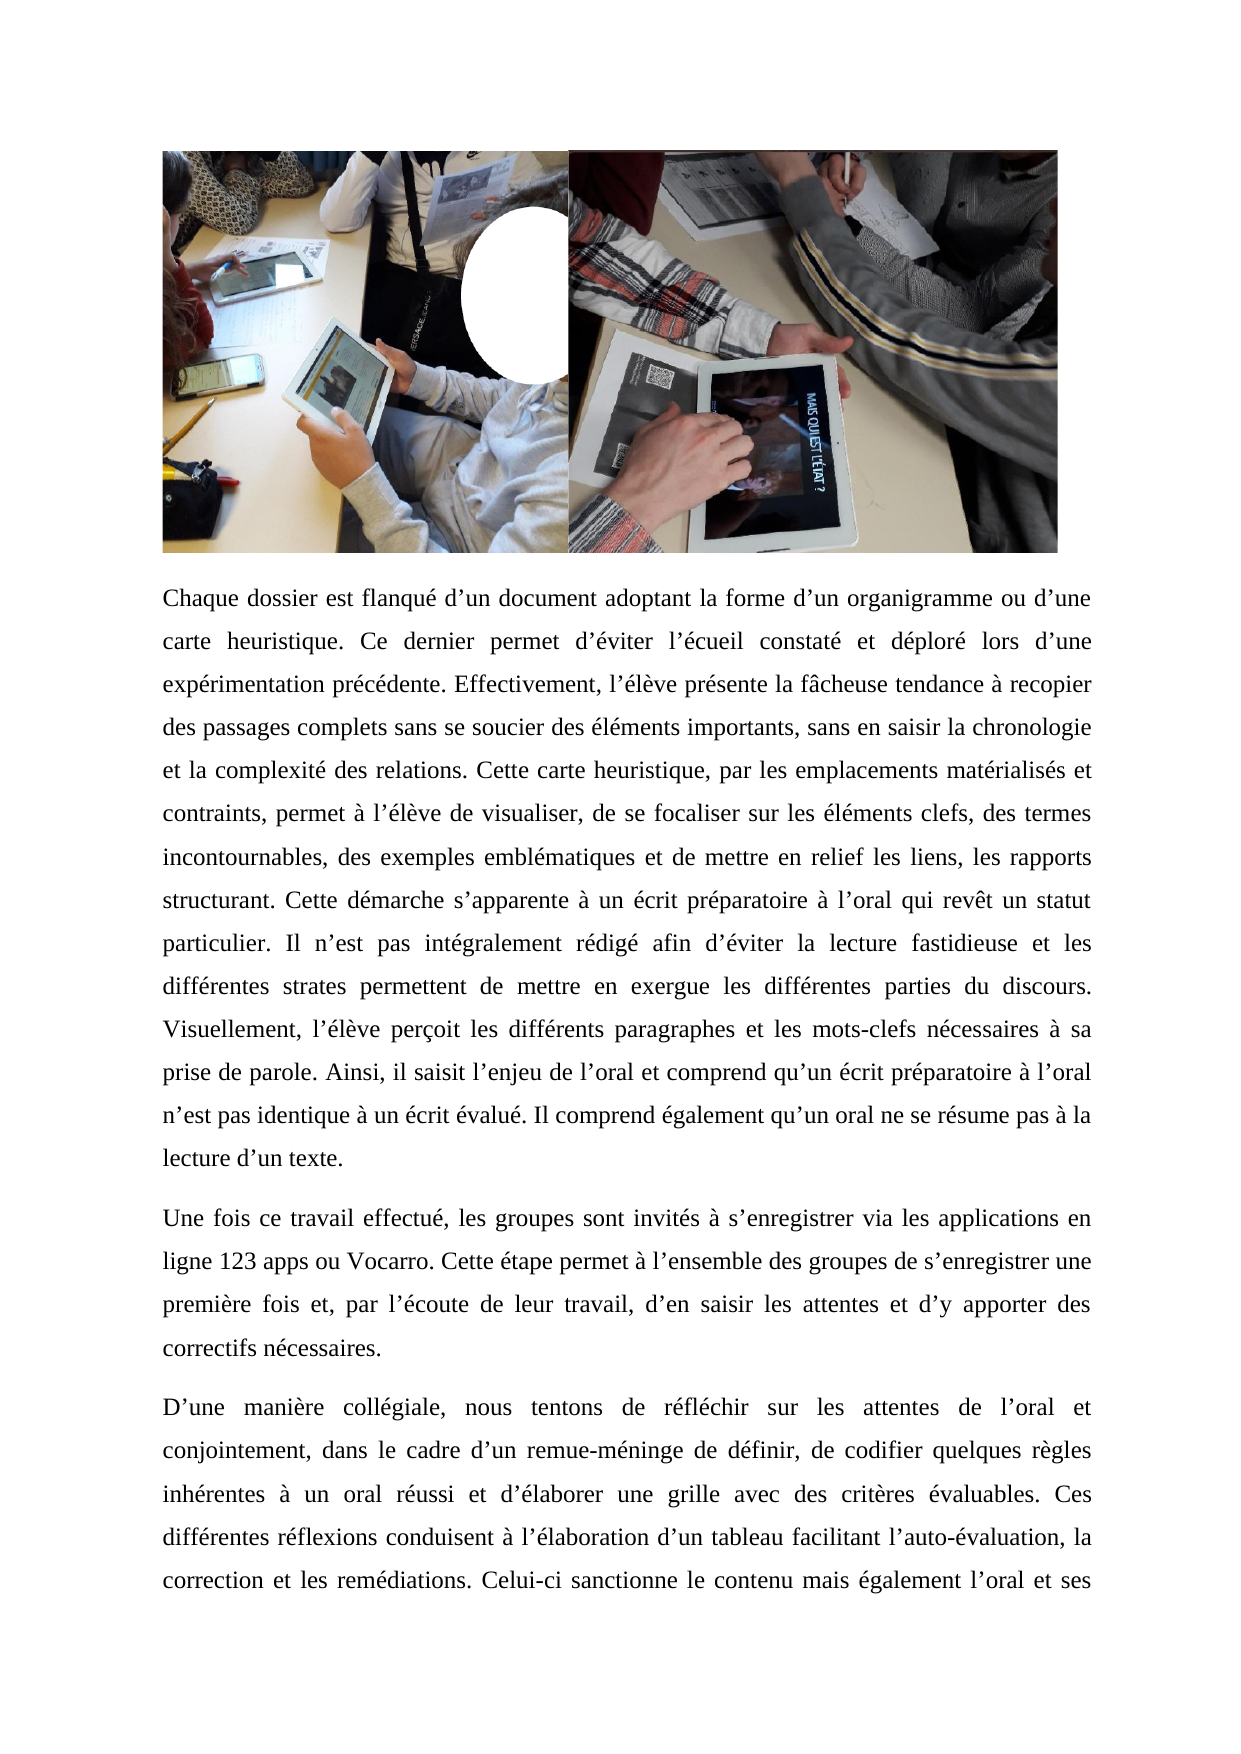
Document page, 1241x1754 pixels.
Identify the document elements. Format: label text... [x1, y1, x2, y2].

text Chaque dossier est flanqué d’un document adoptant la forme d’un organigramme ou d’une carte heuristique. Ce dernier permet d’éviter l’écueil constaté et déploré lors d’une expérimentation précédente. Effectivement, l’élève présente la fâcheuse tendance à recopier des passages complets sans se soucier des éléments importants, sans en saisir la chronologie et la complexité des relations. Cette carte heuristique, par les emplacements matérialisés et contraints, permet à l’élève de visualiser, de se focaliser sur les éléments clefs, des termes incontournables, des exemples emblématiques et de mettre en relief les liens, les rapports structurant. Cette démarche s’apparente à un écrit préparatoire à l’oral qui revêt un statut particulier. Il n’est pas intégralement rédigé afin d’éviter la lecture fastidieuse et les différentes strates permettent de mettre en exergue les différentes parties du discours. Visuellement, l’élève perçoit les différents paragraphes et les mots-clefs nécessaires à sa prise de parole. Ainsi, il saisit l’enjeu de l’oral et comprend qu’un écrit préparatoire à l’oral n’est pas identique à un écrit évalué. Il comprend également qu’un oral ne se résume pas à la lecture d’un texte. [162, 583, 1093, 1172]
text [162, 1392, 1093, 1594]
picture [162, 147, 1058, 553]
text Une fois ce travail effectué, les groupes sont invités à s’enregistrer via les applications en ligne 123 apps ou Vocarro. Cette étape permet à l’ensemble des groupes de s’enregistrer une première fois et, par l’écoute de leur travail, d’en saisir les attentes et d’y apporter des correctifs nécessaires. [162, 1203, 1093, 1361]
